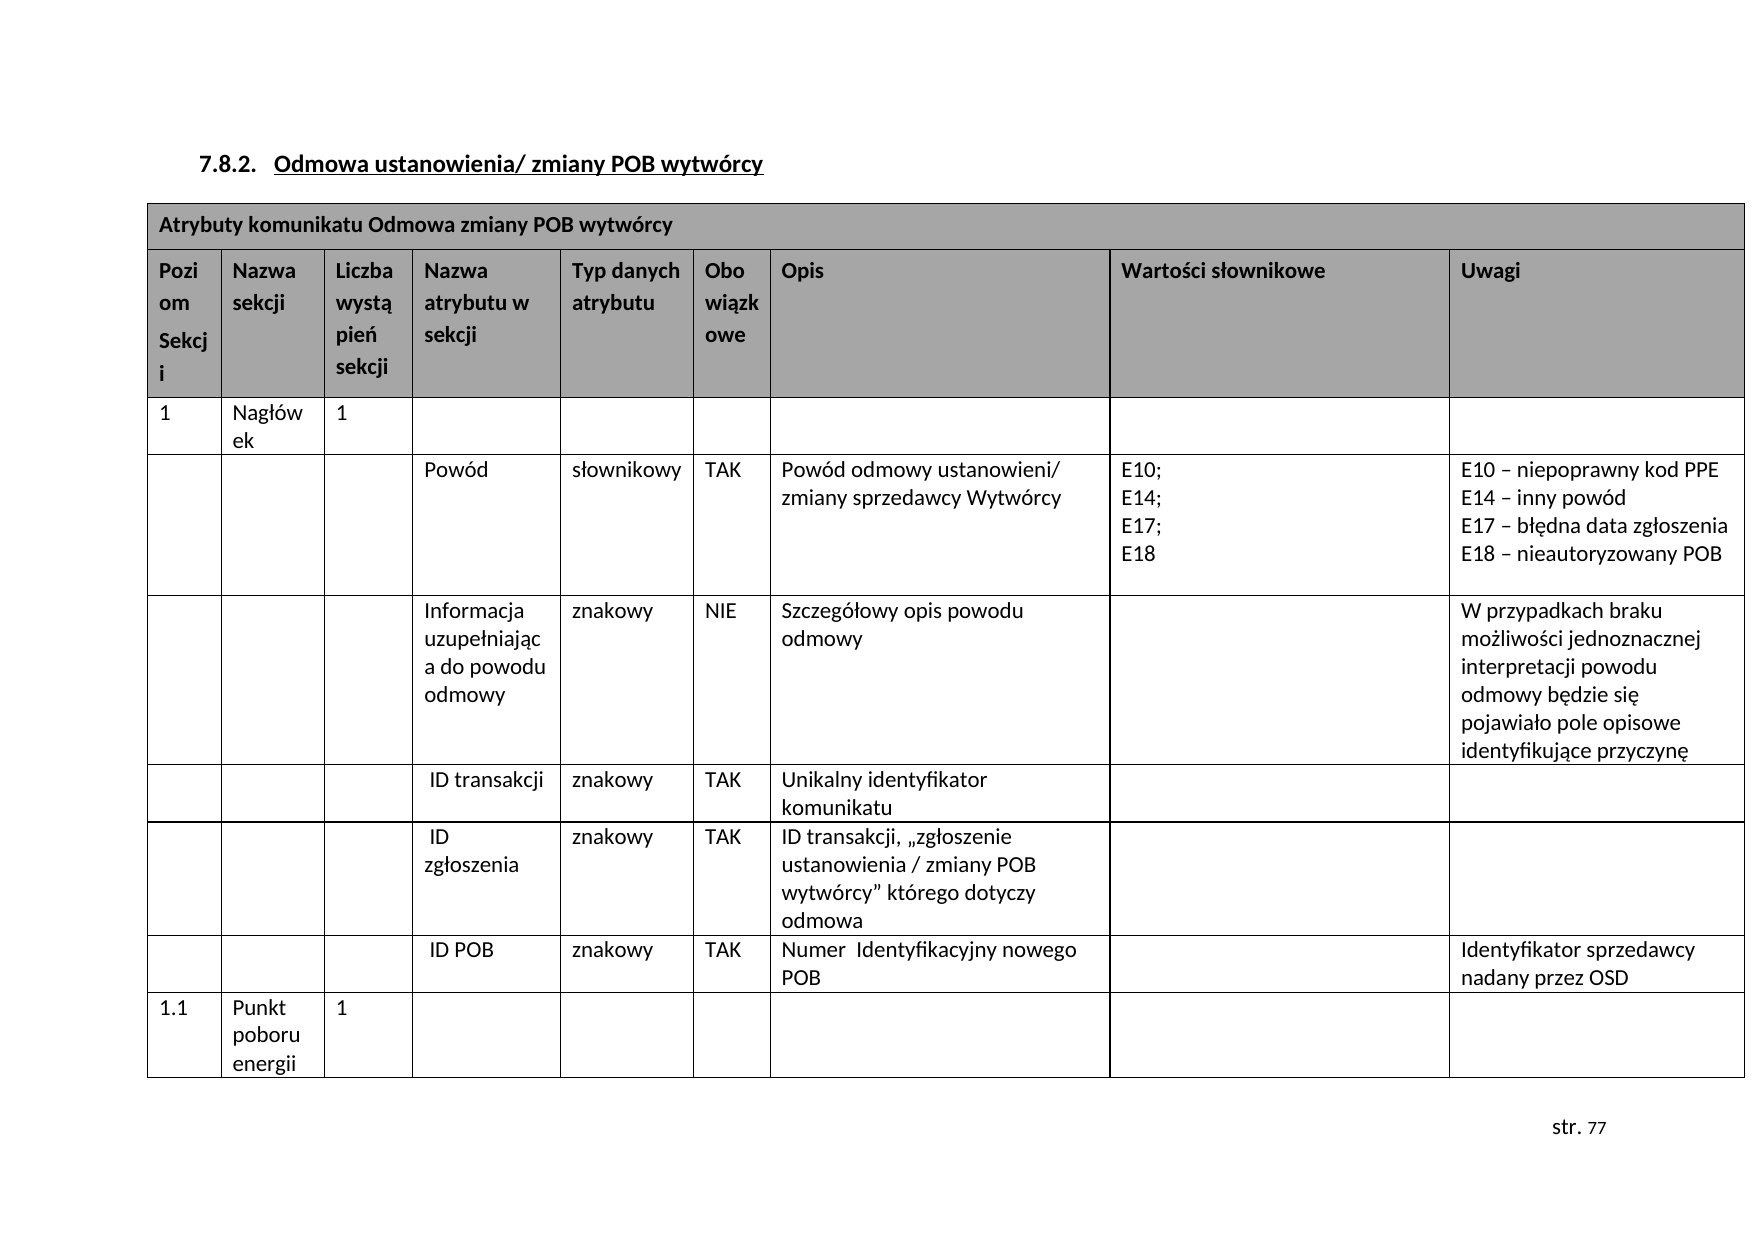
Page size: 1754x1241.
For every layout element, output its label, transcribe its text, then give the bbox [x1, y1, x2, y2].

list Odmowa ustanowienia/ zmiany POB wytwórcy [199, 148, 1606, 178]
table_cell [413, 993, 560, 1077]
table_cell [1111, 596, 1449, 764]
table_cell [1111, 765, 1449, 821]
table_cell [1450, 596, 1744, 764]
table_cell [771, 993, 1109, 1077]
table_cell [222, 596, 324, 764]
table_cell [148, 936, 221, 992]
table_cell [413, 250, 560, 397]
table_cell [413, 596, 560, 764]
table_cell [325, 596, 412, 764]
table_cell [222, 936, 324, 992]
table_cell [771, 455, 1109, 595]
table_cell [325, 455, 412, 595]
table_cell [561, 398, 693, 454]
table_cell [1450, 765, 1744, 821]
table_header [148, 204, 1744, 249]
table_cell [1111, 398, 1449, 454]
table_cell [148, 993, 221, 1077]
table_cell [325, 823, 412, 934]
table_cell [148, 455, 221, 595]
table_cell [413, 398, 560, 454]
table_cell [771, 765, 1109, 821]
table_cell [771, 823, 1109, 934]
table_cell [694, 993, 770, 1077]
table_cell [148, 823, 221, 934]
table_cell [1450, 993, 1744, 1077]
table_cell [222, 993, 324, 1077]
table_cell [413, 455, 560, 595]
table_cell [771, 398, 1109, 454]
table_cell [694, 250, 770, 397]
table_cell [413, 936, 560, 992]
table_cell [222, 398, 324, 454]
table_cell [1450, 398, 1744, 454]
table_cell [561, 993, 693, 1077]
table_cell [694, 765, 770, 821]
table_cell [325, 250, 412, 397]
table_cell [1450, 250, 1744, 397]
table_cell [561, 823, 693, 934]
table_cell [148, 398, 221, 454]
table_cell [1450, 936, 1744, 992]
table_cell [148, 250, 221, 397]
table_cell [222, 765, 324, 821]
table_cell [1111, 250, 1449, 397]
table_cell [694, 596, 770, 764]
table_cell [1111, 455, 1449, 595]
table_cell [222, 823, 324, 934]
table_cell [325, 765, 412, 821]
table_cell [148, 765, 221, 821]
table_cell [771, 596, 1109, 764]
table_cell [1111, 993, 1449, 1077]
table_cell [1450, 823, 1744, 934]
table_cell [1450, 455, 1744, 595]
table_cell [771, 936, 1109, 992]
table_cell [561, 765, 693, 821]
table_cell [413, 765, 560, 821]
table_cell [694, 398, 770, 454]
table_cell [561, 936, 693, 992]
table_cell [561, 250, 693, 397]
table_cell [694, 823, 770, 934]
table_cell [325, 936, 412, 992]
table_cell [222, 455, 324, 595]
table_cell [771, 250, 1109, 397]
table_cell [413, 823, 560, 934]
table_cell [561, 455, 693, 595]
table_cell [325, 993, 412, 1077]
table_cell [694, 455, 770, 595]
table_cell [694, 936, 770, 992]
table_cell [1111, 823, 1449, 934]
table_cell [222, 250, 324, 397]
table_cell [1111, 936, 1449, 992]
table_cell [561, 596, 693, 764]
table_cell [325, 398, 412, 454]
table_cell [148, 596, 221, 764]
